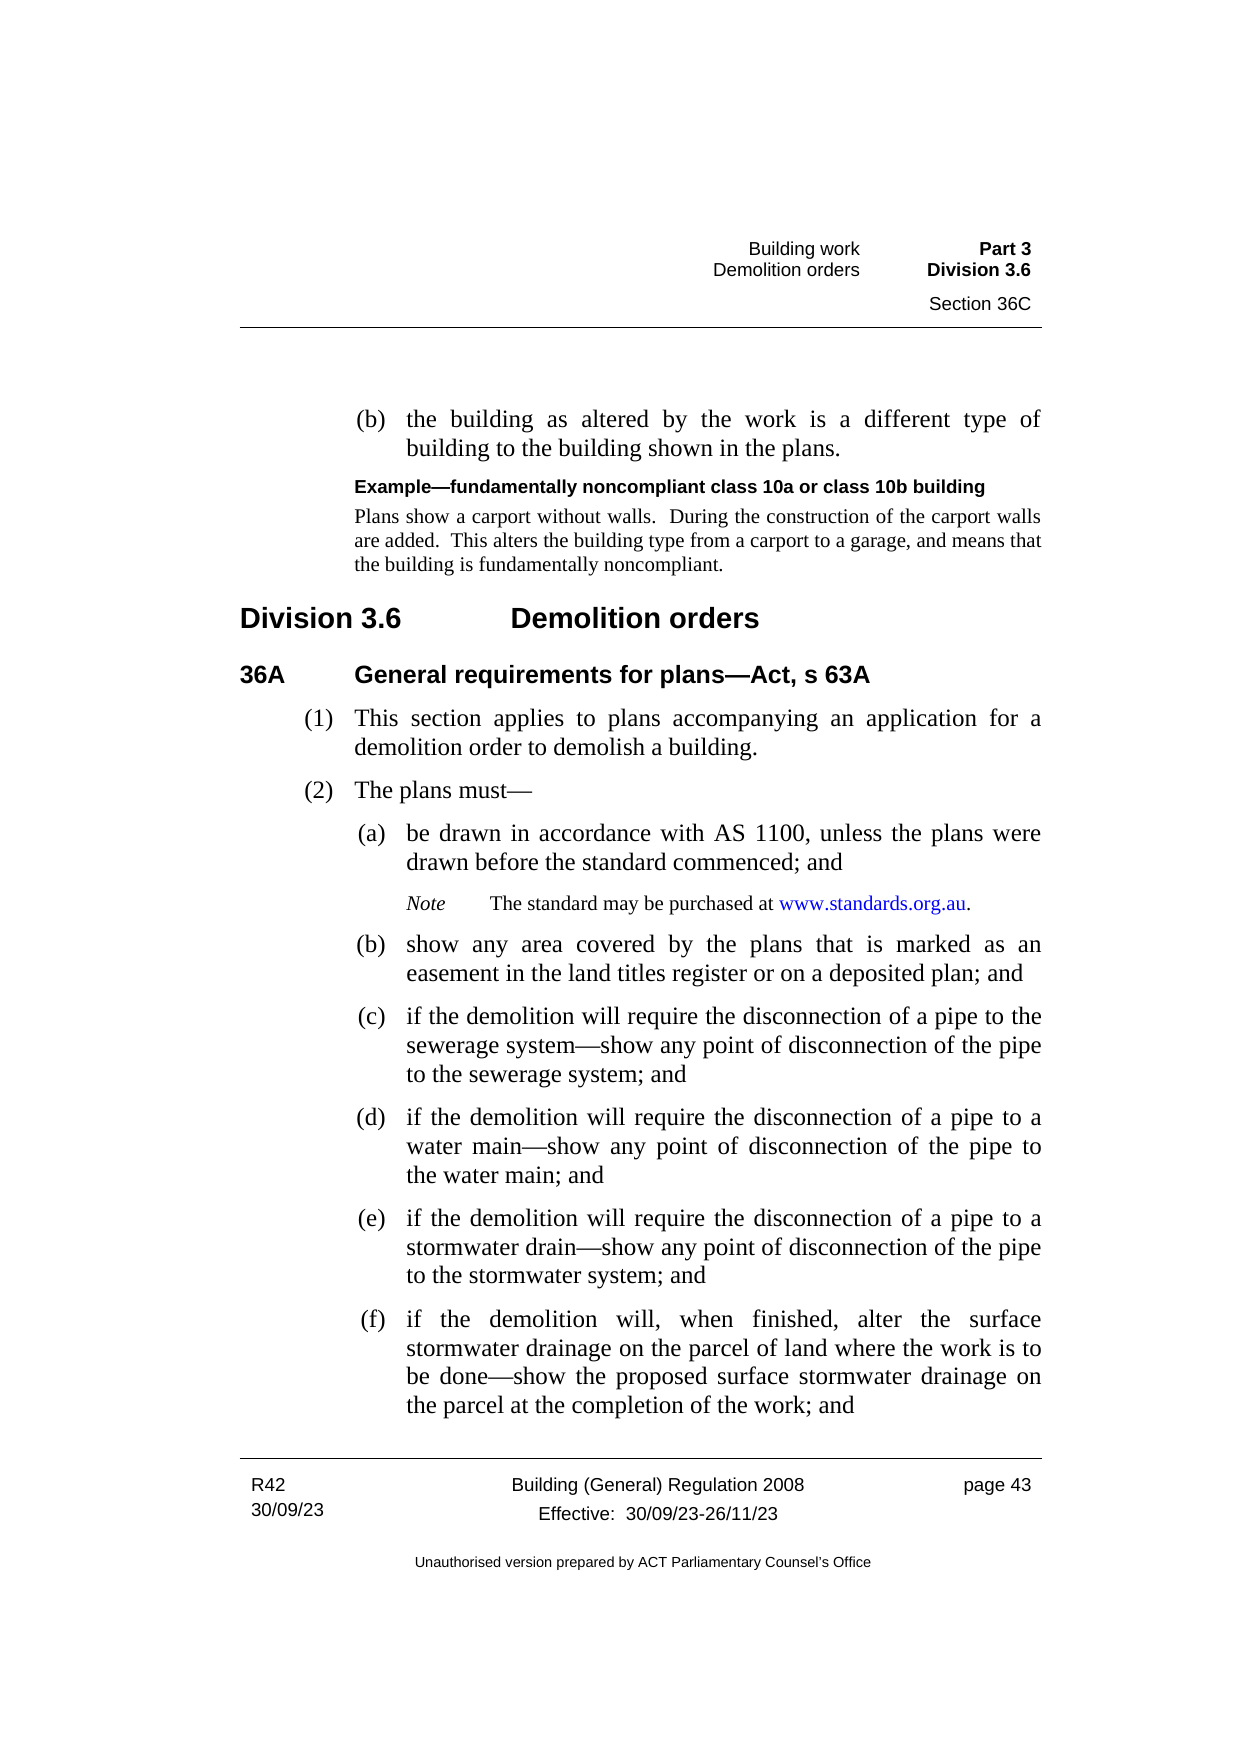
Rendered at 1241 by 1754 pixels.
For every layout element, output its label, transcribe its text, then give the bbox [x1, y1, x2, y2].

text (e) if the demolition will require the disconnection of a pipe to a stormwater drain—show any point of disconnection of the pipe to the stormwater system; and [239, 1203, 1042, 1289]
text (2) The plans must— [239, 775, 1042, 804]
text (b) the building as altered by the work is a different type of building to the building shown in the plans. [239, 404, 1042, 462]
text Division 3.6 Demolition orders [239, 601, 1042, 635]
text (a) be drawn in accordance with AS 1100, unless the plans were drawn before the standard commenced; and [239, 818, 1042, 876]
text Example—fundamentally noncompliant class 10a or class 10b building [354, 476, 1042, 498]
text 36A General requirements for plans—Act, s 63A [239, 660, 1042, 688]
text (f) if the demolition will, when finished, alter the surface stormwater drainage on the parcel of land where the work is to be done—show the proposed surface stormwater drainage on the parcel at the completion of the work; and [239, 1304, 1042, 1419]
text (b) show any area covered by the plans that is marked as an easement in the land titles register or on a deposited plan; and [239, 929, 1042, 987]
text (d) if the demolition will require the disconnection of a pipe to a water main—show any point of disconnection of the pipe to the water main; and [239, 1102, 1042, 1188]
text (c) if the demolition will require the disconnection of a pipe to the sewerage system—show any point of disconnection of the pipe to the sewerage system; and [239, 1001, 1042, 1088]
text Plans show a carport without walls. During the construction of the carport walls are added. This alters the building type from a carport to a garage, and means that the building is fundamentally noncompliant. [354, 504, 1042, 576]
text Note The standard may be purchased at www.standards.org.au. [406, 891, 1042, 915]
text (1) This section applies to plans accompanying an application for a demolition order to demolish a building. [239, 703, 1042, 761]
